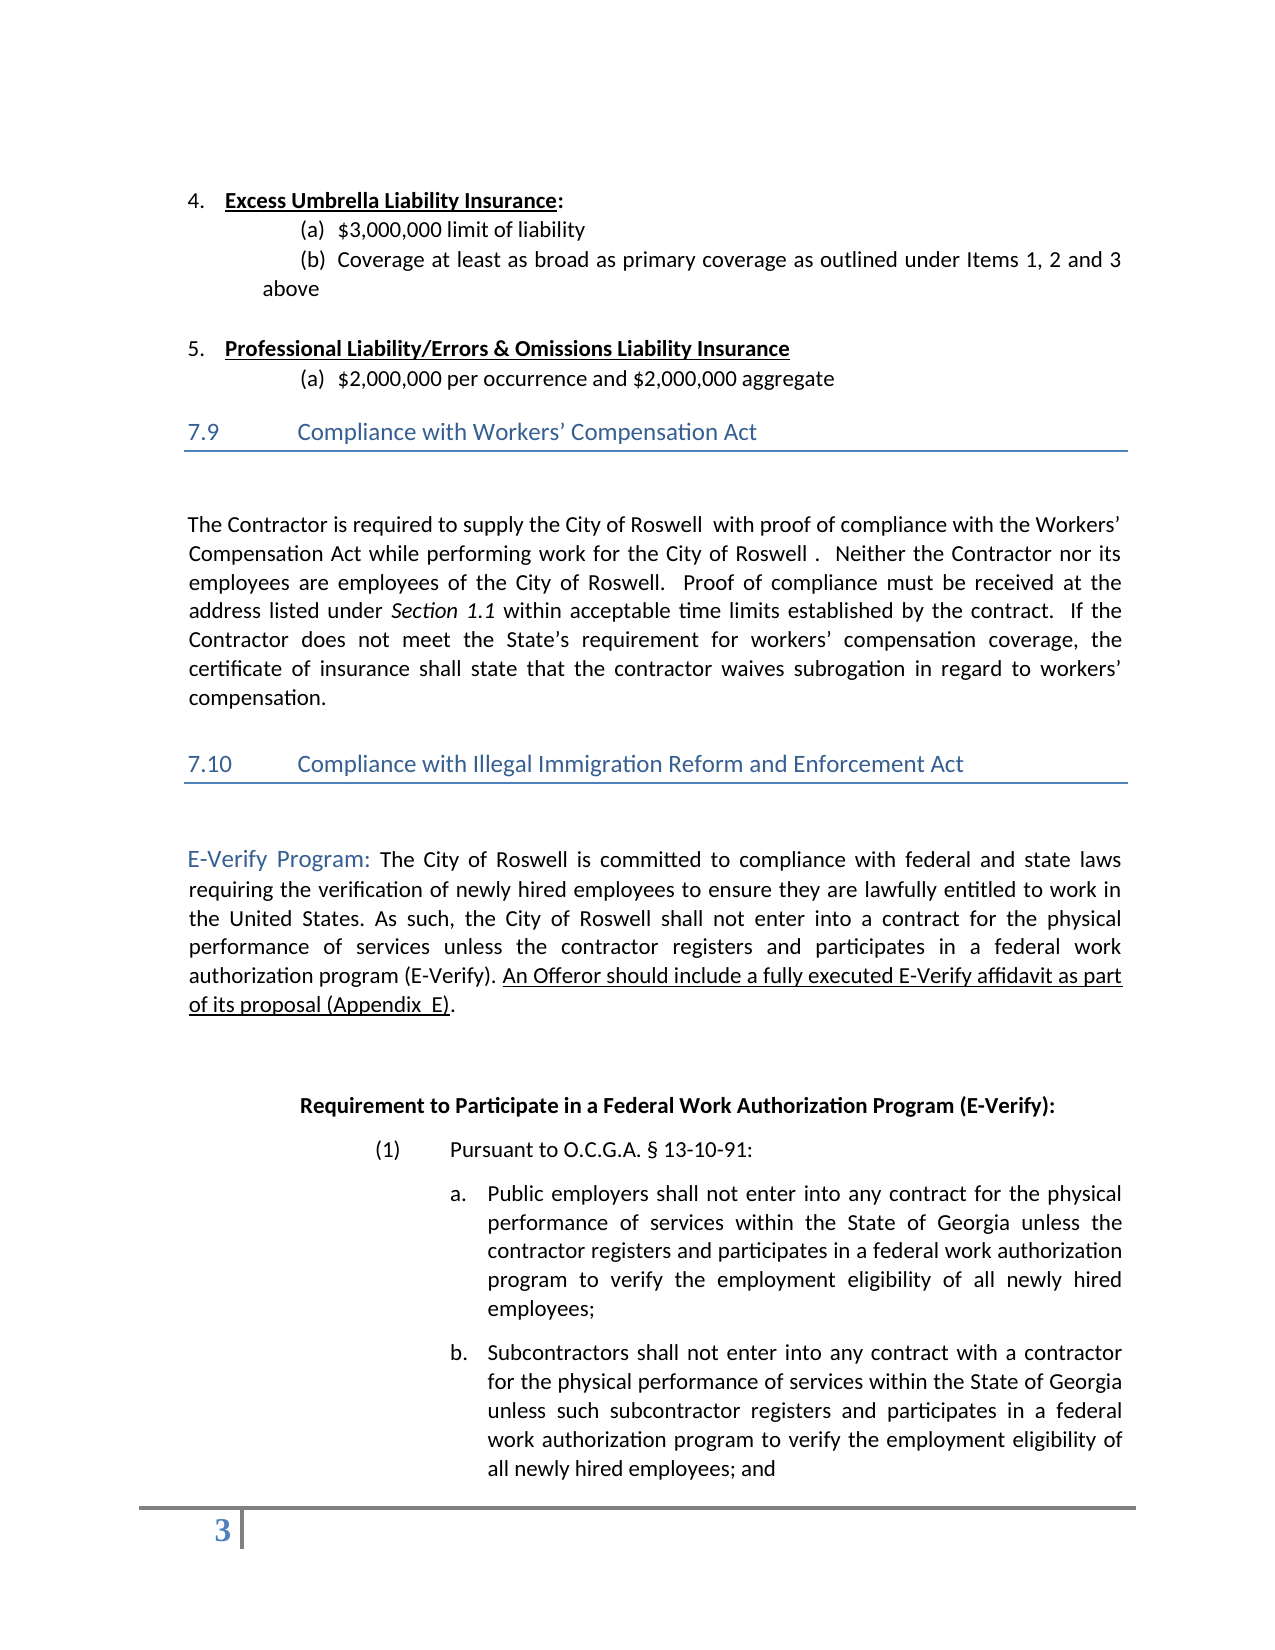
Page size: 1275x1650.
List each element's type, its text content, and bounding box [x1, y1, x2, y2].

text Requirement to Participate in a Federal Work Authorization Program (E-Verify): [300, 1091, 1125, 1119]
list Subcontractors shall not enter into any contract with a contractor for the physical performance of services within the State of Georgia unless such subcontractor registers and participates in a federal work authorization program to verify the employment eligibility of all newly hired employees; and [450, 1338, 1123, 1482]
subtitle 7.9 Compliance with Workers’ Compensation Act [187, 416, 1125, 447]
list Pursuant to O.C.G.A. § 13-10-91: [375, 1135, 1123, 1163]
text The Contractor is required to supply the City of Roswell with proof of compliance with the Workers’ Compensation Act while performing work for the City of Roswell . Neither the Contractor nor its employees are employees of the City of Roswell. Proof of compliance must be received at the address listed under Section 1.1 within acceptable time limits established by the contract. If the Contractor does not meet the State’s requirement for workers’ compensation coverage, the certificate of insurance shall state that the contractor waives subrogation in regard to workers’ compensation. [187, 510, 1123, 711]
subtitle 7.10 Compliance with Illegal Immigration Reform and Enforcement Act [187, 748, 1125, 779]
list Excess Umbrella Liability Insurance: [187, 186, 1125, 214]
list Professional Liability/Errors & Omissions Liability Insurance [187, 334, 1125, 362]
list Public employers shall not enter into any contract for the physical performance of services within the State of Georgia unless the contractor registers and participates in a federal work authorization program to verify the employment eligibility of all newly hired employees; [450, 1179, 1123, 1322]
list $3,000,000 limit of liability [262, 216, 1123, 244]
list Coverage at least as broad as primary coverage as outlined under Items 1, 2 and 3 above [262, 245, 1123, 302]
list $2,000,000 per occurrence and $2,000,000 aggregate [262, 364, 1123, 392]
text E-Verify Program: The City of Roswell is committed to compliance with federal and state laws requiring the verification of newly hired employees to ensure they are lawfully entitled to work in the United States. As such, the City of Roswell shall not enter into a contract for the physical performance of services unless the contractor registers and participates in a federal work authorization program (E-Verify). An Offeror should include a fully executed E-Verify affidavit as part of its proposal (Appendix E). [187, 843, 1123, 1018]
